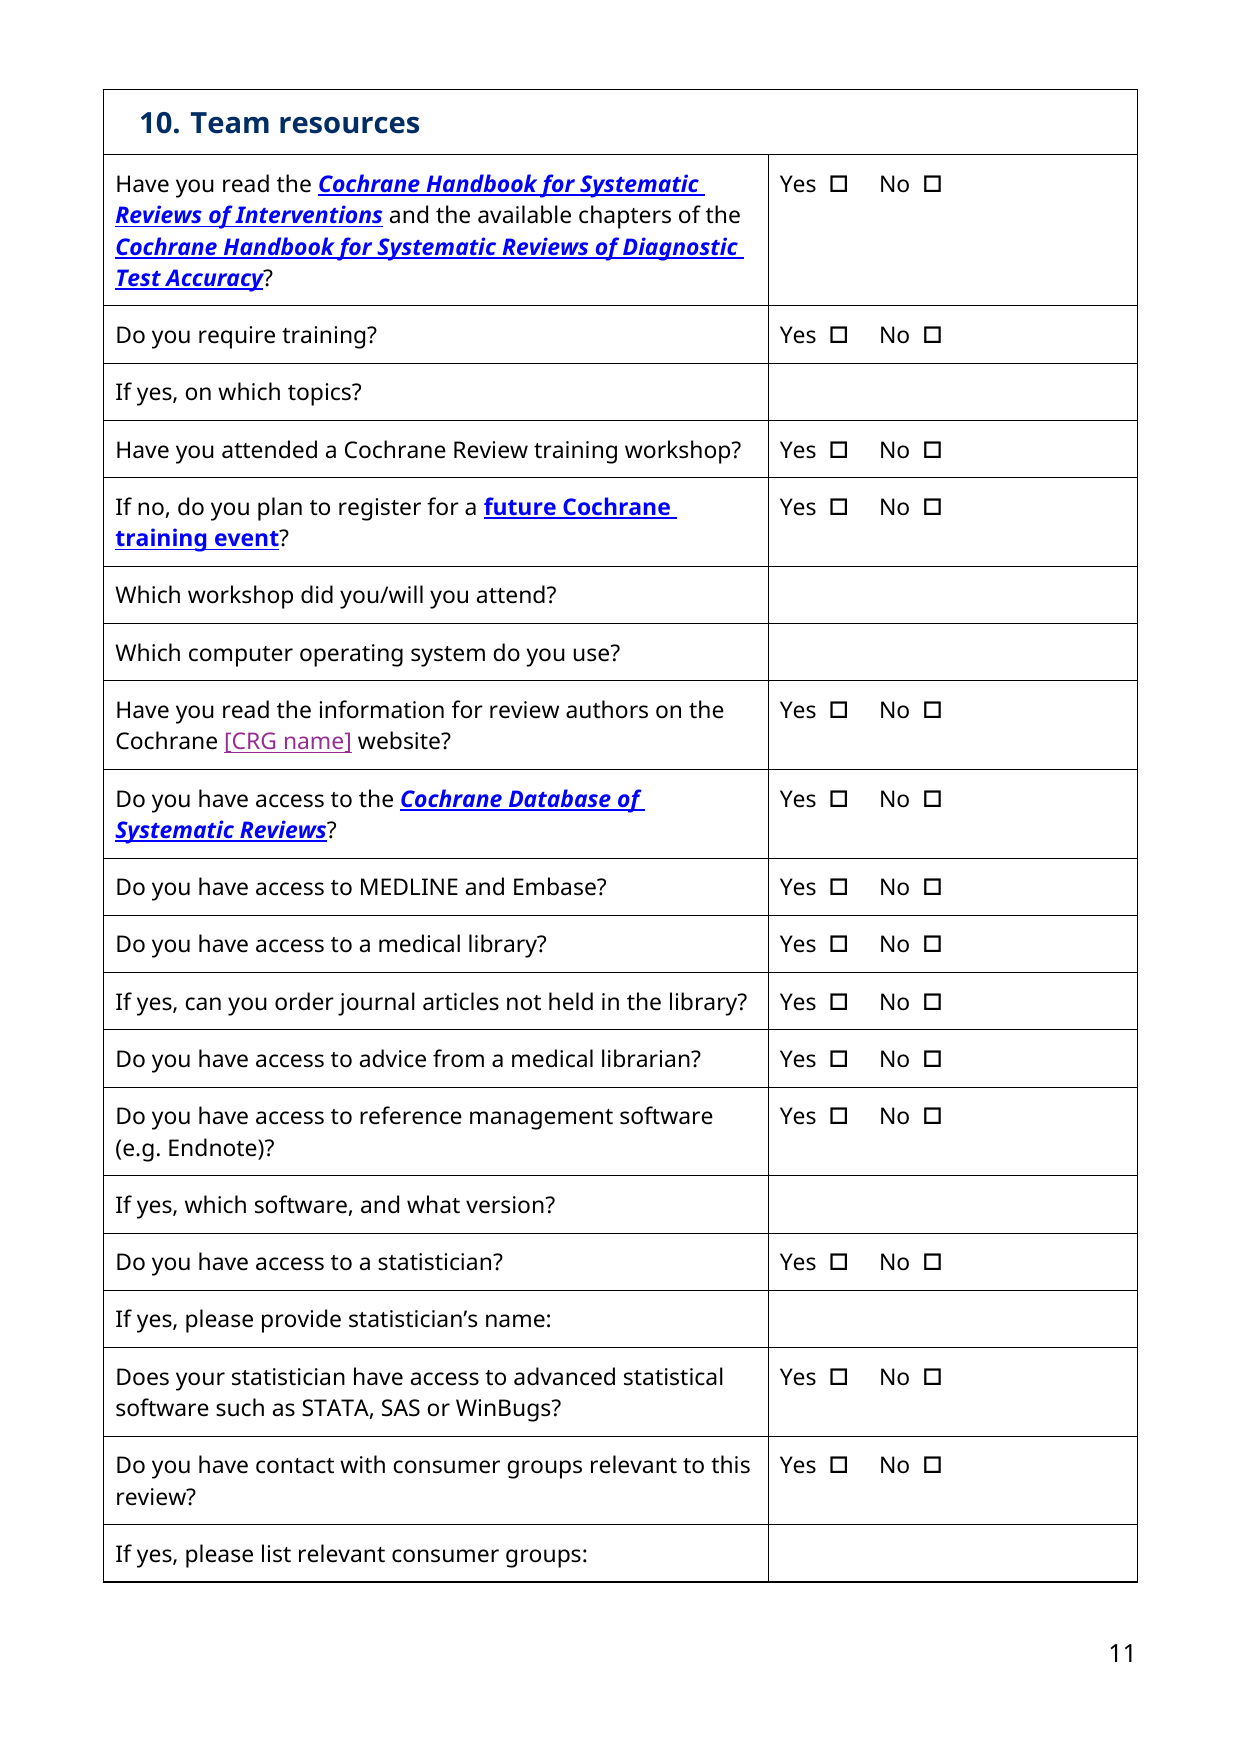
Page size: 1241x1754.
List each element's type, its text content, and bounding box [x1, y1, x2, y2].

table_cell Yes No [769, 306, 1137, 363]
table_cell Have you read the Cochrane Handbook for Systematic Reviews of Interventions and the available chapters of the Cochrane Handbook for Systematic Reviews of Diagnostic Test Accuracy? [104, 155, 768, 305]
table_cell Do you have contact with consumer groups relevant to this review? [104, 1437, 768, 1524]
table_cell Do you have access to reference management software (e.g. Endnote)? [104, 1088, 768, 1175]
table_cell [769, 1525, 1137, 1581]
table_cell Yes No [769, 1088, 1137, 1175]
table_cell Which computer operating system do you use? [104, 624, 768, 680]
table_cell [769, 364, 1137, 420]
table_header Team resources [104, 90, 1137, 154]
table_cell Do you have access to a statistician? [104, 1234, 768, 1290]
table_cell Have you read the information for review authors on the Cochrane [CRG name] website? [104, 681, 768, 769]
table_cell Yes No [769, 770, 1137, 857]
table_cell [769, 1291, 1137, 1347]
table_cell Do you have access to advice from a medical librarian? [104, 1030, 768, 1087]
table_cell If yes, on which topics? [104, 364, 768, 420]
table_cell Yes No [769, 155, 1137, 305]
table_cell Yes No [769, 973, 1137, 1029]
table_cell Yes No [769, 421, 1137, 477]
table_cell If yes, which software, and what version? [104, 1176, 768, 1232]
table_cell Do you have access to the Cochrane Database of Systematic Reviews? [104, 770, 768, 857]
table_cell Yes No [769, 916, 1137, 972]
table_cell [769, 624, 1137, 680]
table_cell Do you have access to MEDLINE and Embase? [104, 859, 768, 915]
table_cell Yes No [769, 1348, 1137, 1436]
table_cell If yes, can you order journal articles not held in the library? [104, 973, 768, 1029]
table_cell [769, 567, 1137, 623]
table_cell [769, 1176, 1137, 1232]
table_cell Yes No [769, 1030, 1137, 1087]
table_cell Yes No [769, 681, 1137, 769]
table_cell Which workshop did you/will you attend? [104, 567, 768, 623]
table_cell Yes No [769, 1234, 1137, 1290]
table_cell Does your statistician have access to advanced statistical software such as STATA, SAS or WinBugs? [104, 1348, 768, 1436]
table_cell Yes No [769, 478, 1137, 566]
table_cell If no, do you plan to register for a future Cochrane training event? [104, 478, 768, 566]
table_cell Yes No [769, 859, 1137, 915]
table_cell Have you attended a Cochrane Review training workshop? [104, 421, 768, 477]
table_cell If yes, please provide statistician’s name: [104, 1291, 768, 1347]
table_cell Yes No [769, 1437, 1137, 1524]
table_cell If yes, please list relevant consumer groups: [104, 1525, 768, 1581]
table_cell Do you have access to a medical library? [104, 916, 768, 972]
table_cell Do you require training? [104, 306, 768, 363]
